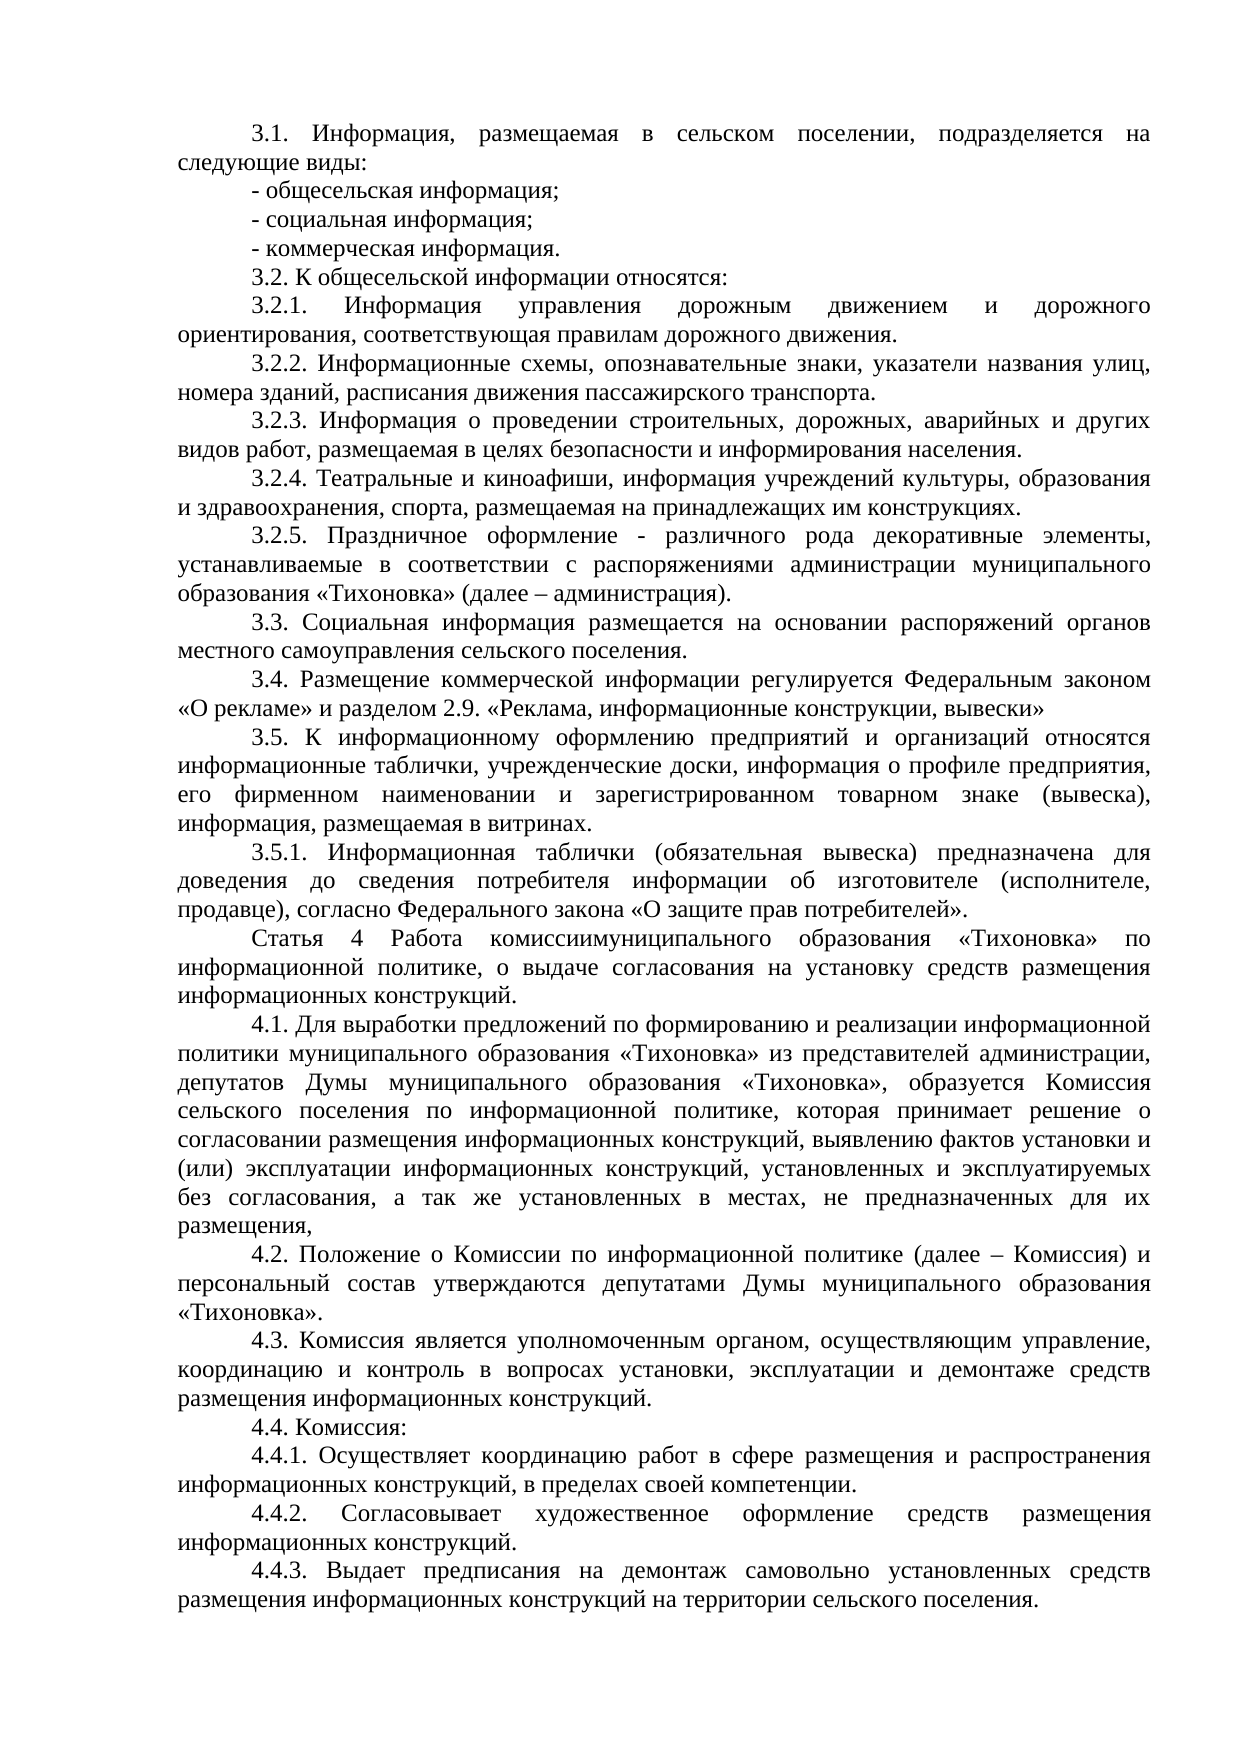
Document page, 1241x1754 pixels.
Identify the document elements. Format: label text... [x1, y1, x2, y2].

text 3.2.3. Информация о проведении строительных, дорожных, аварийных и других видов работ, размещаемая в целях безопасности и информирования населения. [177, 406, 1152, 463]
text - коммерческая информация. [177, 233, 1152, 262]
text 3.2.4. Театральные и киноафиши, информация учреждений культуры, образования и здравоохранения, спорта, размещаемая на принадлежащих им конструкциях. [177, 463, 1152, 521]
text 3.2.2. Информационные схемы, опознавательные знаки, указатели названия улиц, номера зданий, расписания движения пассажирского транспорта. [177, 348, 1152, 406]
text 4.4.3. Выдает предписания на демонтаж самовольно установленных средств размещения информационных конструкций на территории сельского поселения. [177, 1556, 1152, 1613]
text Статья 4 Работа комиссиимуниципального образования «Тихоновка» по информационной политике, о выдаче согласования на установку средств размещения информационных конструкций. [177, 923, 1152, 1009]
text 3.2. К общесельской информации относятся: [177, 262, 1152, 291]
text - общесельская информация; [177, 176, 1152, 204]
text 3.1. Информация, размещаемая в сельском поселении, подразделяется на следующие виды: [177, 118, 1152, 176]
text 4.4.1. Осуществляет координацию работ в сфере размещения и распространения информационных конструкций, в пределах своей компетенции. [177, 1441, 1152, 1498]
text - социальная информация; [177, 204, 1152, 233]
text 4.3. Комиссия является уполномоченным органом, осуществляющим управление, координацию и контроль в вопросах установки, эксплуатации и демонтаже средств размещения информационных конструкций. [177, 1326, 1152, 1412]
text 3.5. К информационному оформлению предприятий и организаций относятся информационные таблички, учрежденческие доски, информация о профиле предприятия, его фирменном наименовании и зарегистрированном товарном знаке (вывеска), информация, размещаемая в витринах. [177, 722, 1152, 837]
text 4.2. Положение о Комиссии по информационной политике (далее – Комиссия) и персональный состав утверждаются депутатами Думы муниципального образования «Тихоновка». [177, 1239, 1152, 1326]
text 3.2.5. Праздничное оформление - различного рода декоративные элементы, устанавливаемые в соответствии с распоряжениями администрации муниципального образования «Тихоновка» (далее – администрация). [177, 521, 1152, 607]
text 3.2.1. Информация управления дорожным движением и дорожного ориентирования, соответствующая правилам дорожного движения. [177, 291, 1152, 348]
text 4.4. Комиссия: [177, 1412, 1152, 1441]
text 4.1. Для выработки предложений по формированию и реализации информационной политики муниципального образования «Тихоновка» из представителей администрации, депутатов Думы муниципального образования «Тихоновка», образуется Комиссия сельского поселения по информационной политике, которая принимает решение о согласовании размещения информационных конструкций, выявлению фактов установки и (или) эксплуатации информационных конструкций, установленных и эксплуатируемых без согласования, а так же установленных в местах, не предназначенных для их размещения, [177, 1009, 1152, 1239]
text 3.5.1. Информационная таблички (обязательная вывеска) предназначена для доведения до сведения потребителя информации об изготовителе (исполнителе, продавце), согласно Федерального закона «О защите прав потребителей». [177, 837, 1152, 923]
text 3.3. Социальная информация размещается на основании распоряжений органов местного самоуправления сельского поселения. [177, 607, 1152, 664]
text 4.4.2. Согласовывает художественное оформление средств размещения информационных конструкций. [177, 1498, 1152, 1556]
text 3.4. Размещение коммерческой информации регулируется Федеральным законом «О рекламе» и разделом 2.9. «Реклама, информационные конструкции, вывески» [177, 664, 1152, 722]
